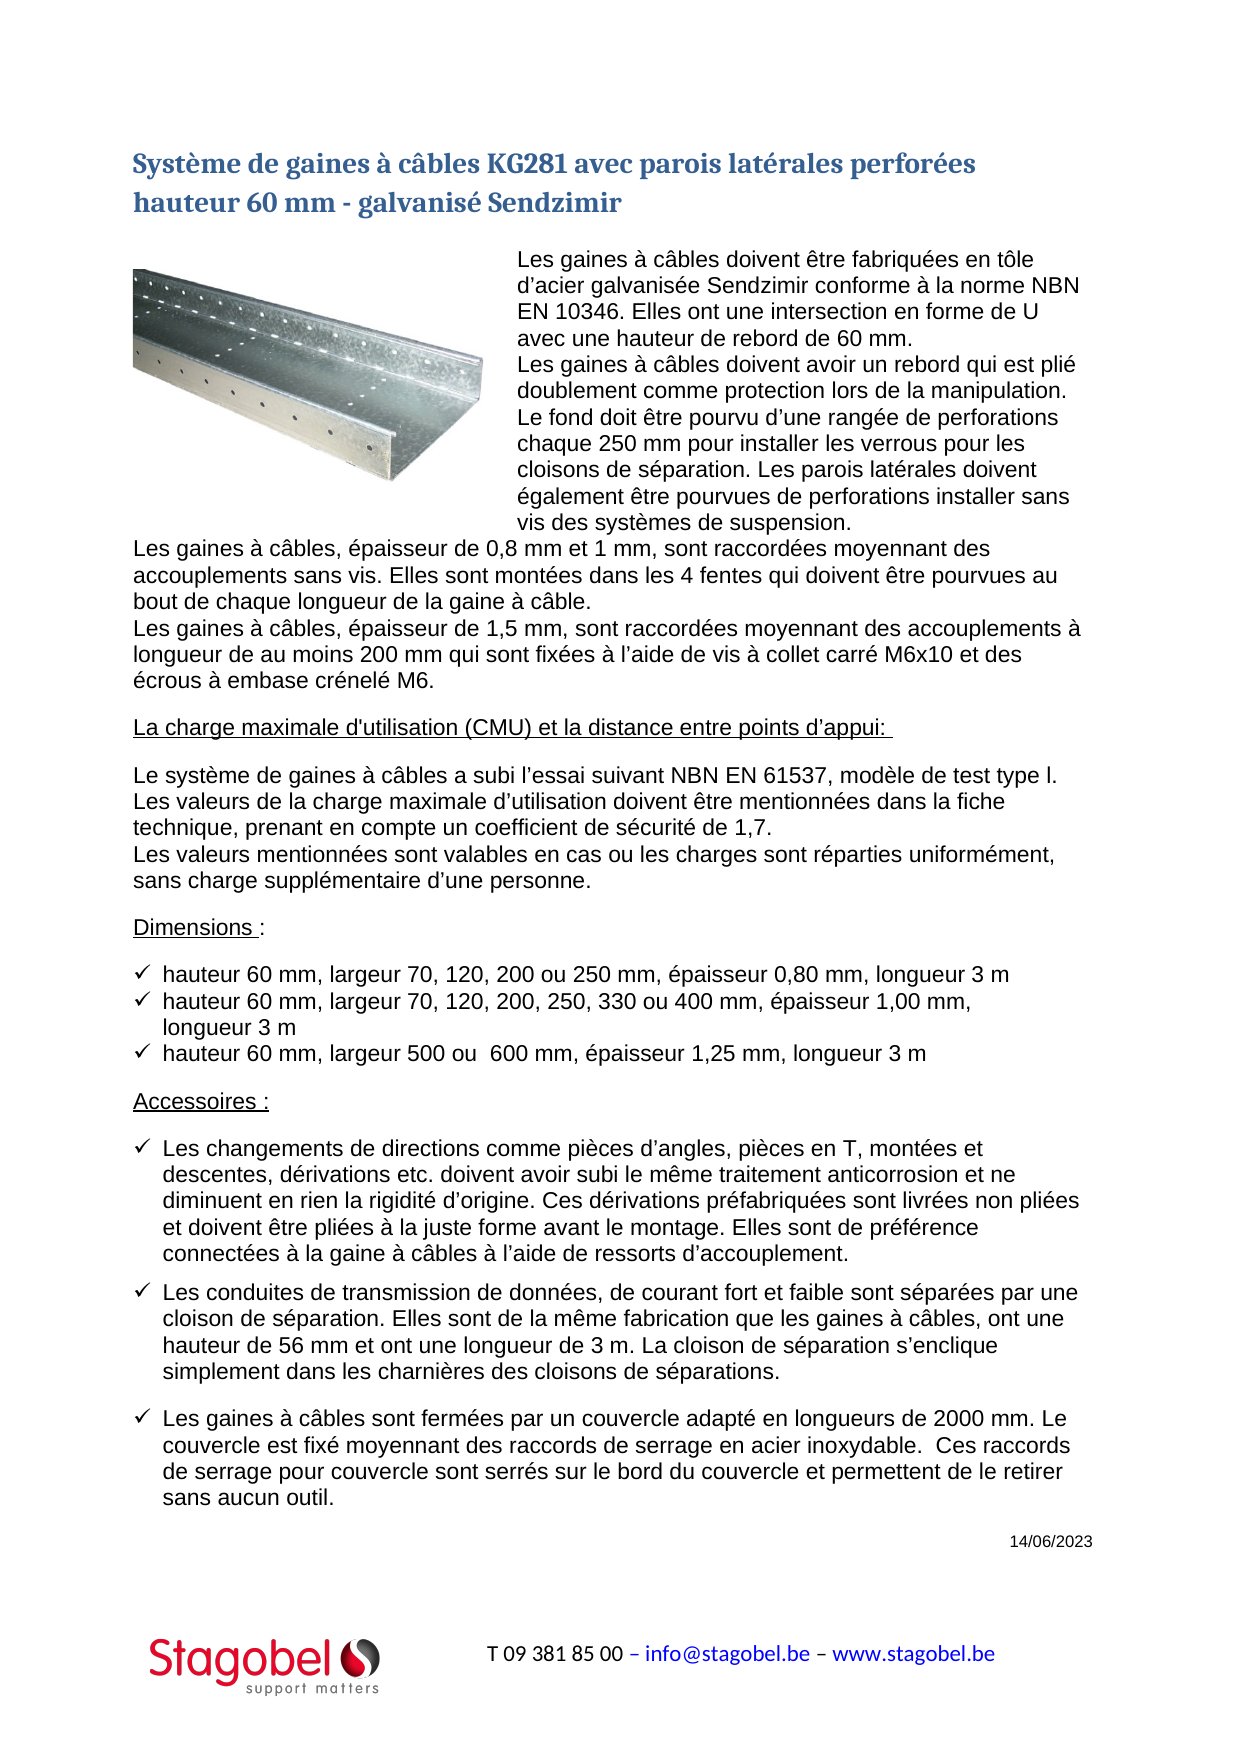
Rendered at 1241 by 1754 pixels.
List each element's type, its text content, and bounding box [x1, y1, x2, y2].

picture [132, 269, 488, 484]
list hauteur 60 mm, largeur 500 ou 600 mm, épaisseur 1,25 mm, longueur 3 m [133, 1040, 1093, 1067]
picture [144, 1638, 388, 1697]
list hauteur 60 mm, largeur 70, 120, 200, 250, 330 ou 400 mm, épaisseur 1,00 mm, longueur 3 m [133, 988, 1093, 1040]
text La charge maximale d'utilisation (CMU) et la distance entre points d’appui: [133, 714, 1093, 741]
text Les gaines à câbles, épaisseur de 1,5 mm, sont raccordées moyennant des accouplements à longueur de au moins 200 mm qui sont fixées à l’aide de vis à collet carré M6x10 et des écrous à embase crénelé M6. [133, 614, 1093, 693]
subtitle Système de gaines à câbles KG281 avec parois latérales perforées hauteur 60 mm - galvanisé Sendzimir [133, 148, 1093, 220]
list Les gaines à câbles sont fermées par un couvercle adapté en longueurs de 2000 mm. Le couvercle est fixé moyennant des raccords de serrage en acier inoxydable. Ces raccords de serrage pour couvercle sont serrés sur le bord du couvercle et permettent de le retirer sans aucun outil. [133, 1405, 1093, 1511]
text Les gaines à câbles, épaisseur de 0,8 mm et 1 mm, sont raccordées moyennant des accouplements sans vis. Elles sont montées dans les 4 fentes qui doivent être pourvues au bout de chaque longueur de la gaine à câble. [133, 535, 1093, 614]
list Les changements de directions comme pièces d’angles, pièces en T, montées et descentes, dérivations etc. doivent avoir subi le même traitement anticorrosion et ne diminuent en rien la rigidité d’origine. Ces dérivations préfabriquées sont livrées non pliées et doivent être pliées à la juste forme avant le montage. Elles sont de préférence connectées à la gaine à câbles à l’aide de ressorts d’accouplement. [133, 1135, 1093, 1267]
text Les gaines à câbles doivent être fabriquées en tôle d’acier galvanisée Sendzimir conforme à la norme NBN EN 10346. Elles ont une intersection en forme de U avec une hauteur de rebord de 60 mm. Les gaines à câbles doivent avoir un rebord qui est plié doublement comme protection lors de la manipulation. Le fond doit être pourvu d’une rangée de perforations chaque 250 mm pour installer les verrous pour les cloisons de séparation. Les parois latérales doivent également être pourvues de perforations installer sans vis des systèmes de suspension. [517, 246, 1093, 535]
list hauteur 60 mm, largeur 70, 120, 200 ou 250 mm, épaisseur 0,80 mm, longueur 3 m [133, 961, 1093, 988]
text Le système de gaines à câbles a subi l’essai suivant NBN EN 61537, modèle de test type l. Les valeurs de la charge maximale d’utilisation doivent être mentionnées dans la fiche technique, prenant en compte un coefficient de sécurité de 1,7. Les valeurs mentionnées sont valables en cas ou les charges sont réparties uniformément, sans charge supplémentaire d’une personne. [133, 762, 1093, 893]
text Dimensions : [133, 914, 1093, 941]
text Accessoires : [133, 1088, 1093, 1114]
list Les conduites de transmission de données, de courant fort et faible sont séparées par une cloison de séparation. Elles sont de la même fabrication que les gaines à câbles, ont une hauteur de 56 mm et ont une longueur de 3 m. La cloison de séparation s’enclique simplement dans les charnières des cloisons de séparations. [133, 1279, 1093, 1384]
